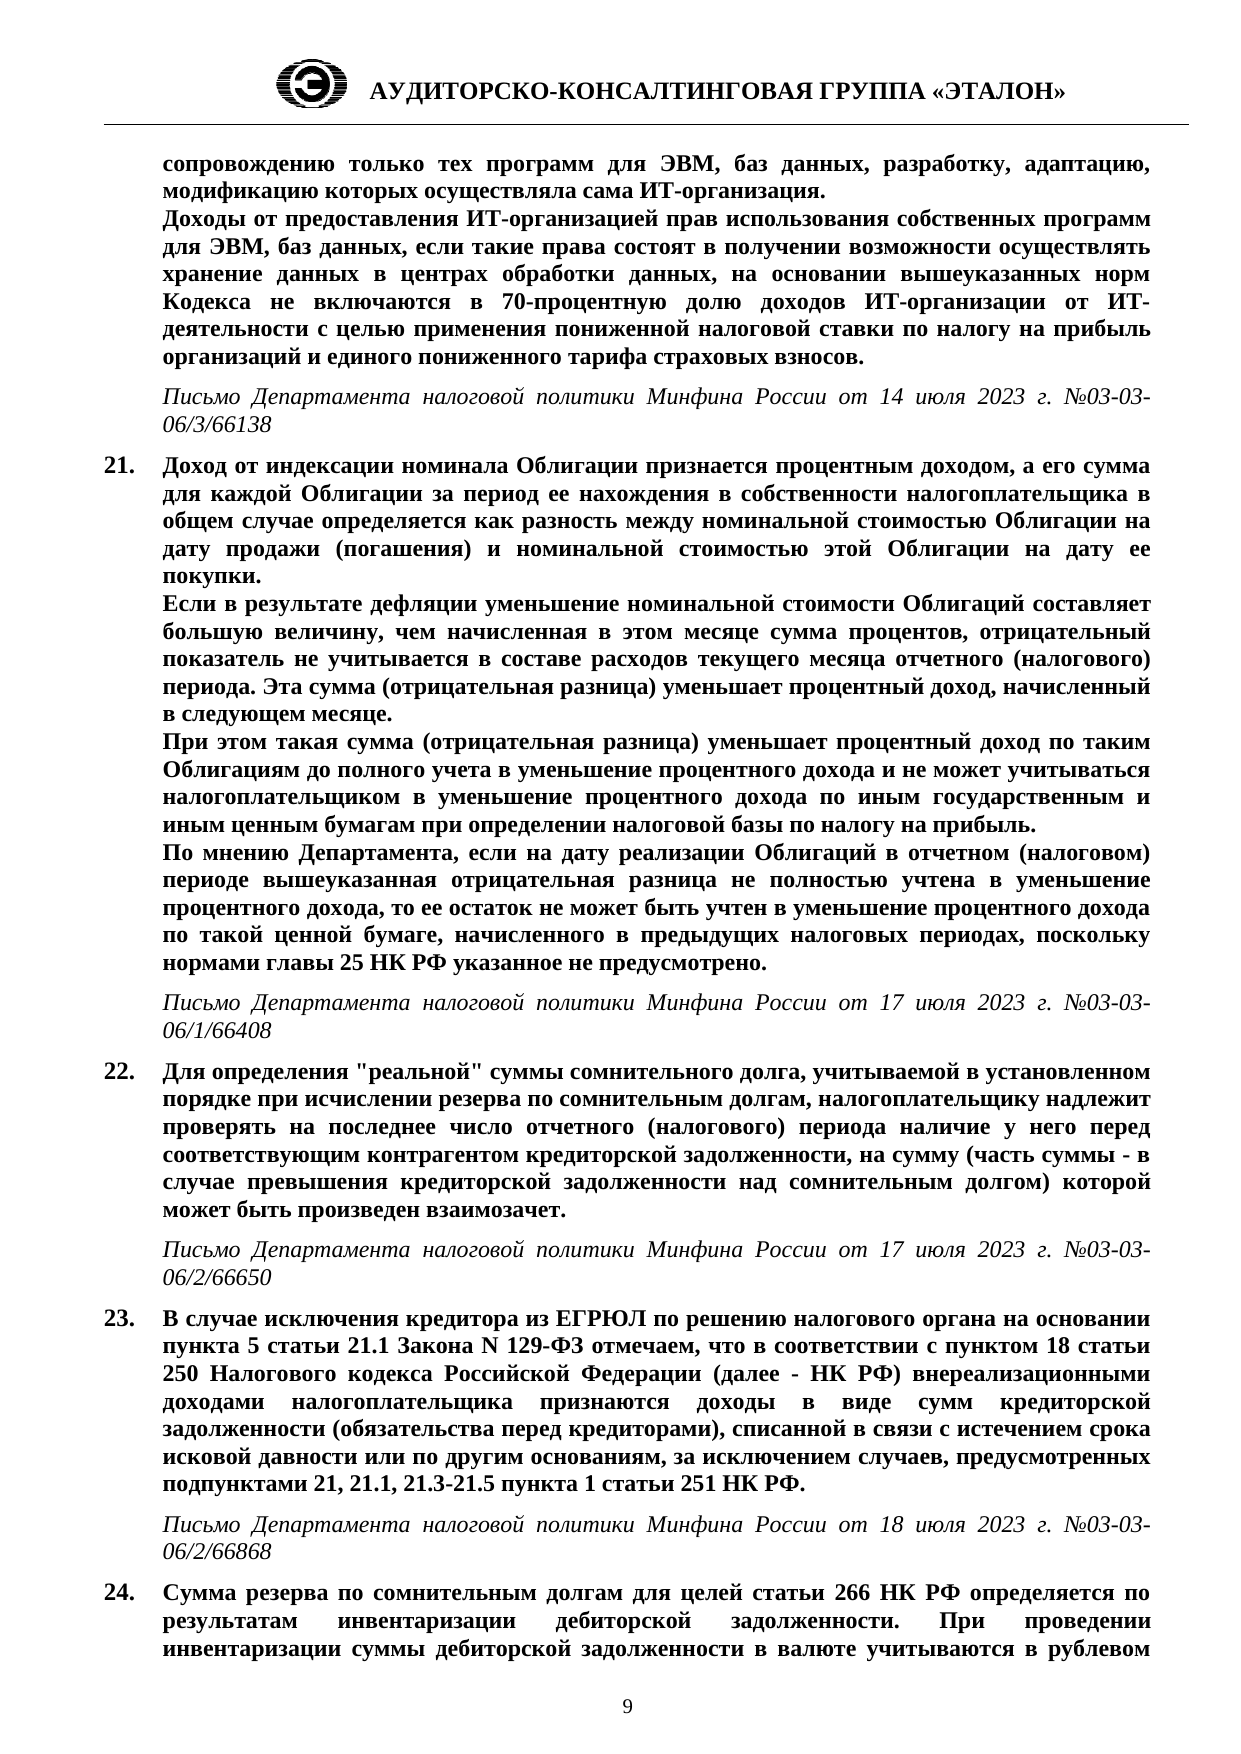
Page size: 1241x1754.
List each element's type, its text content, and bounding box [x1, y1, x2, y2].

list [103, 149, 1152, 204]
list Письмо Департамента налоговой политики Минфина России от 18 июля 2023 г. №03-03-06/2/66868 [162, 1509, 1152, 1565]
list Доходы от предоставления ИТ-организацией прав использования собственных программ для ЭВМ, баз данных, если такие права состоят в получении возможности осуществлять хранение данных в центрах обработки данных, на основании вышеуказанных норм Кодекса не включаются в 70-процентную долю доходов ИТ-организации от ИТ-деятельности с целью применения пониженной налоговой ставки по налогу на прибыль организаций и единого пониженного тарифа страховых взносов. [162, 204, 1152, 370]
list В случае исключения кредитора из ЕГРЮЛ по решению налогового органа на основании пункта 5 статьи 21.1 Закона N 129-ФЗ отмечаем, что в соответствии с пунктом 18 статьи 250 Налогового кодекса Российской Федерации (далее - НК РФ) внереализационными доходами налогоплательщика признаются доходы в виде сумм кредиторской задолженности (обязательства перед кредиторами), списанной в связи с истечением срока исковой давности или по другим основаниям, за исключением случаев, предусмотренных подпунктами 21, 21.1, 21.3-21.5 пункта 1 статьи 251 НК РФ. [103, 1303, 1152, 1497]
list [103, 1577, 1152, 1661]
list При этом такая сумма (отрицательная разница) уменьшает процентный доход по таким Облигациям до полного учета в уменьшение процентного дохода и не может учитываться налогоплательщиком в уменьшение процентного дохода по иным государственным и иным ценным бумагам при определении налоговой базы по налогу на прибыль. [162, 727, 1152, 837]
list Письмо Департамента налоговой политики Минфина России от 17 июля 2023 г. №03-03-06/2/66650 [162, 1235, 1152, 1290]
list Для определения "реальной" суммы сомнительного долга, учитываемой в установленном порядке при исчислении резерва по сомнительным долгам, налогоплательщику надлежит проверять на последнее число отчетного (налогового) периода наличие у него перед соответствующим контрагентом кредиторской задолженности, на сумму (часть суммы - в случае превышения кредиторской задолженности над сомнительным долгом) которой может быть произведен взаимозачет. [103, 1056, 1152, 1222]
list Доход от индексации номинала Облигации признается процентным доходом, а его сумма для каждой Облигации за период ее нахождения в собственности налогоплательщика в общем случае определяется как разность между номинальной стоимостью Облигации на дату продажи (погашения) и номинальной стоимостью этой Облигации на дату ее покупки. [103, 450, 1152, 589]
list Если в результате дефляции уменьшение номинальной стоимости Облигаций составляет большую величину, чем начисленная в этом месяце сумма процентов, отрицательный показатель не учитывается в составе расходов текущего месяца отчетного (налогового) периода. Эта сумма (отрицательная разница) уменьшает процентный доход, начисленный в следующем месяце. [162, 589, 1152, 727]
list Письмо Департамента налоговой политики Минфина России от 17 июля 2023 г. №03-03-06/1/66408 [162, 988, 1152, 1043]
list Письмо Департамента налоговой политики Минфина России от 14 июля 2023 г. №03-03-06/3/66138 [162, 382, 1152, 437]
list По мнению Департамента, если на дату реализации Облигаций в отчетном (налоговом) периоде вышеуказанная отрицательная разница не полностью учтена в уменьшение процентного дохода, то ее остаток не может быть учтен в уменьшение процентного дохода по такой ценной бумаге, начисленного в предыдущих налоговых периодах, поскольку нормами главы 25 НК РФ указанное не предусмотрено. [162, 837, 1152, 976]
